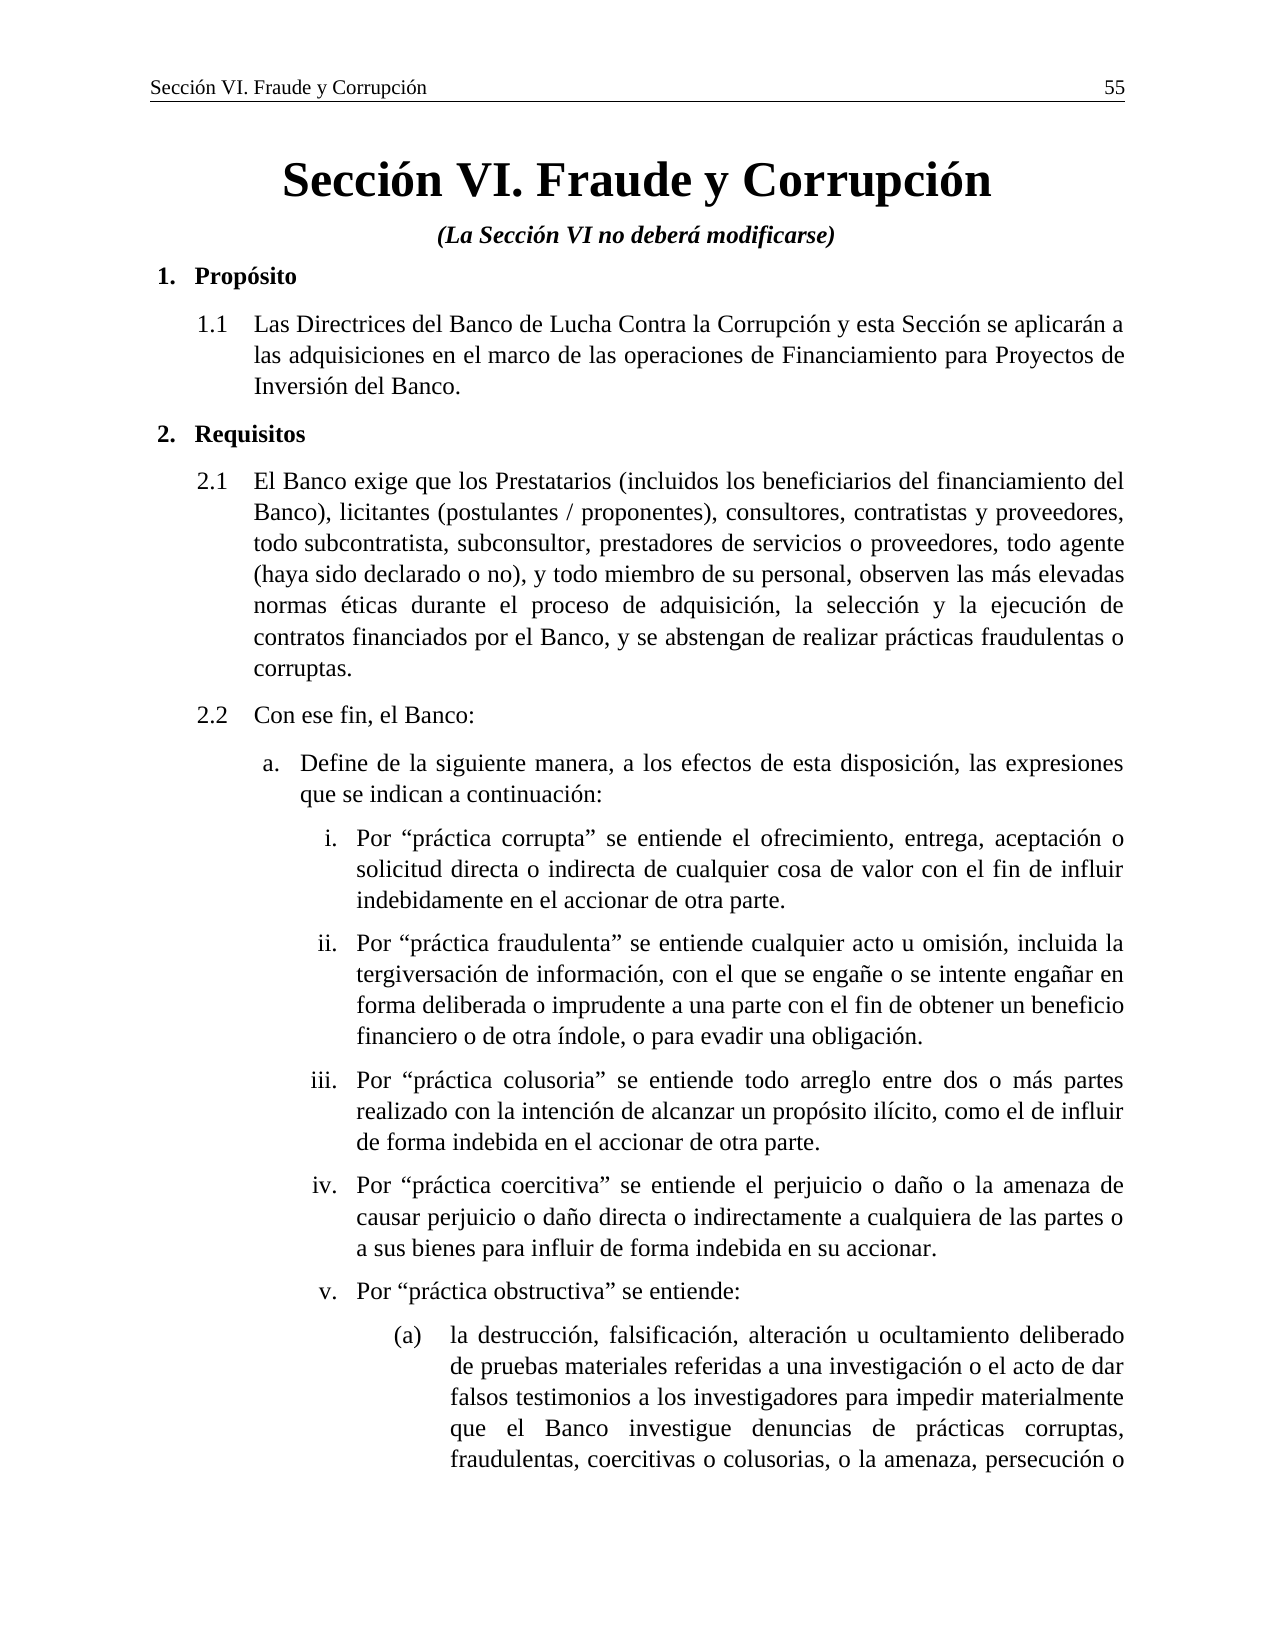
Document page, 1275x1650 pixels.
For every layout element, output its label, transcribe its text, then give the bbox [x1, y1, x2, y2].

list El Banco exige que los Prestatarios (incluidos los beneficiarios del financiamiento del Banco), licitantes (postulantes / proponentes), consultores, contratistas y proveedores, todo subcontratista, subconsultor, prestadores de servicios o proveedores, todo agente (haya sido declarado o no), y todo miembro de su personal, observen las más elevadas normas éticas durante el proceso de adquisición, la selección y la ejecución de contratos financiados por el Banco, y se abstengan de realizar prácticas fraudulentas o corruptas. [197, 466, 1125, 681]
list Por “práctica fraudulenta” se entiende cualquier acto u omisión, incluida la tergiversación de información, con el que se engañe o se intente engañar en forma deliberada o imprudente a una parte con el fin de obtener un beneficio financiero o de otra índole, o para evadir una obligación. [337, 928, 1125, 1050]
list Por “práctica obstructiva” se entiende: [337, 1276, 1125, 1305]
list Define de la siguiente manera, a los efectos de esta disposición, las expresiones que se indican a continuación: [262, 748, 1125, 808]
list Por “práctica coercitiva” se entiende el perjuicio o daño o la amenaza de causar perjuicio o daño directa o indirectamente a cualquiera de las partes o a sus bienes para influir de forma indebida en su accionar. [337, 1171, 1125, 1261]
list Requisitos [157, 419, 1125, 447]
list Con ese fin, el Banco: [197, 700, 1125, 729]
list Por “práctica corrupta” se entiende el ofrecimiento, entrega, aceptación o solicitud directa o indirecta de cualquier cosa de valor con el fin de influir indebidamente en el accionar de otra parte. [337, 823, 1125, 913]
text (La Sección VI no deberá modificarse) [150, 220, 1125, 249]
list Las Directrices del Banco de Lucha Contra la Corrupción y esta Sección se aplicarán a las adquisiciones en el marco de las operaciones de Financiamiento para Proyectos de Inversión del Banco. [197, 309, 1125, 400]
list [394, 1320, 1125, 1473]
list Por “práctica colusoria” se entiende todo arreglo entre dos o más partes realizado con la intención de alcanzar un propósito ilícito, como el de influir de forma indebida en el accionar de otra parte. [337, 1065, 1125, 1156]
text Sección VI. Fraude y Corrupción [150, 150, 1125, 207]
list Propósito [157, 261, 1125, 290]
